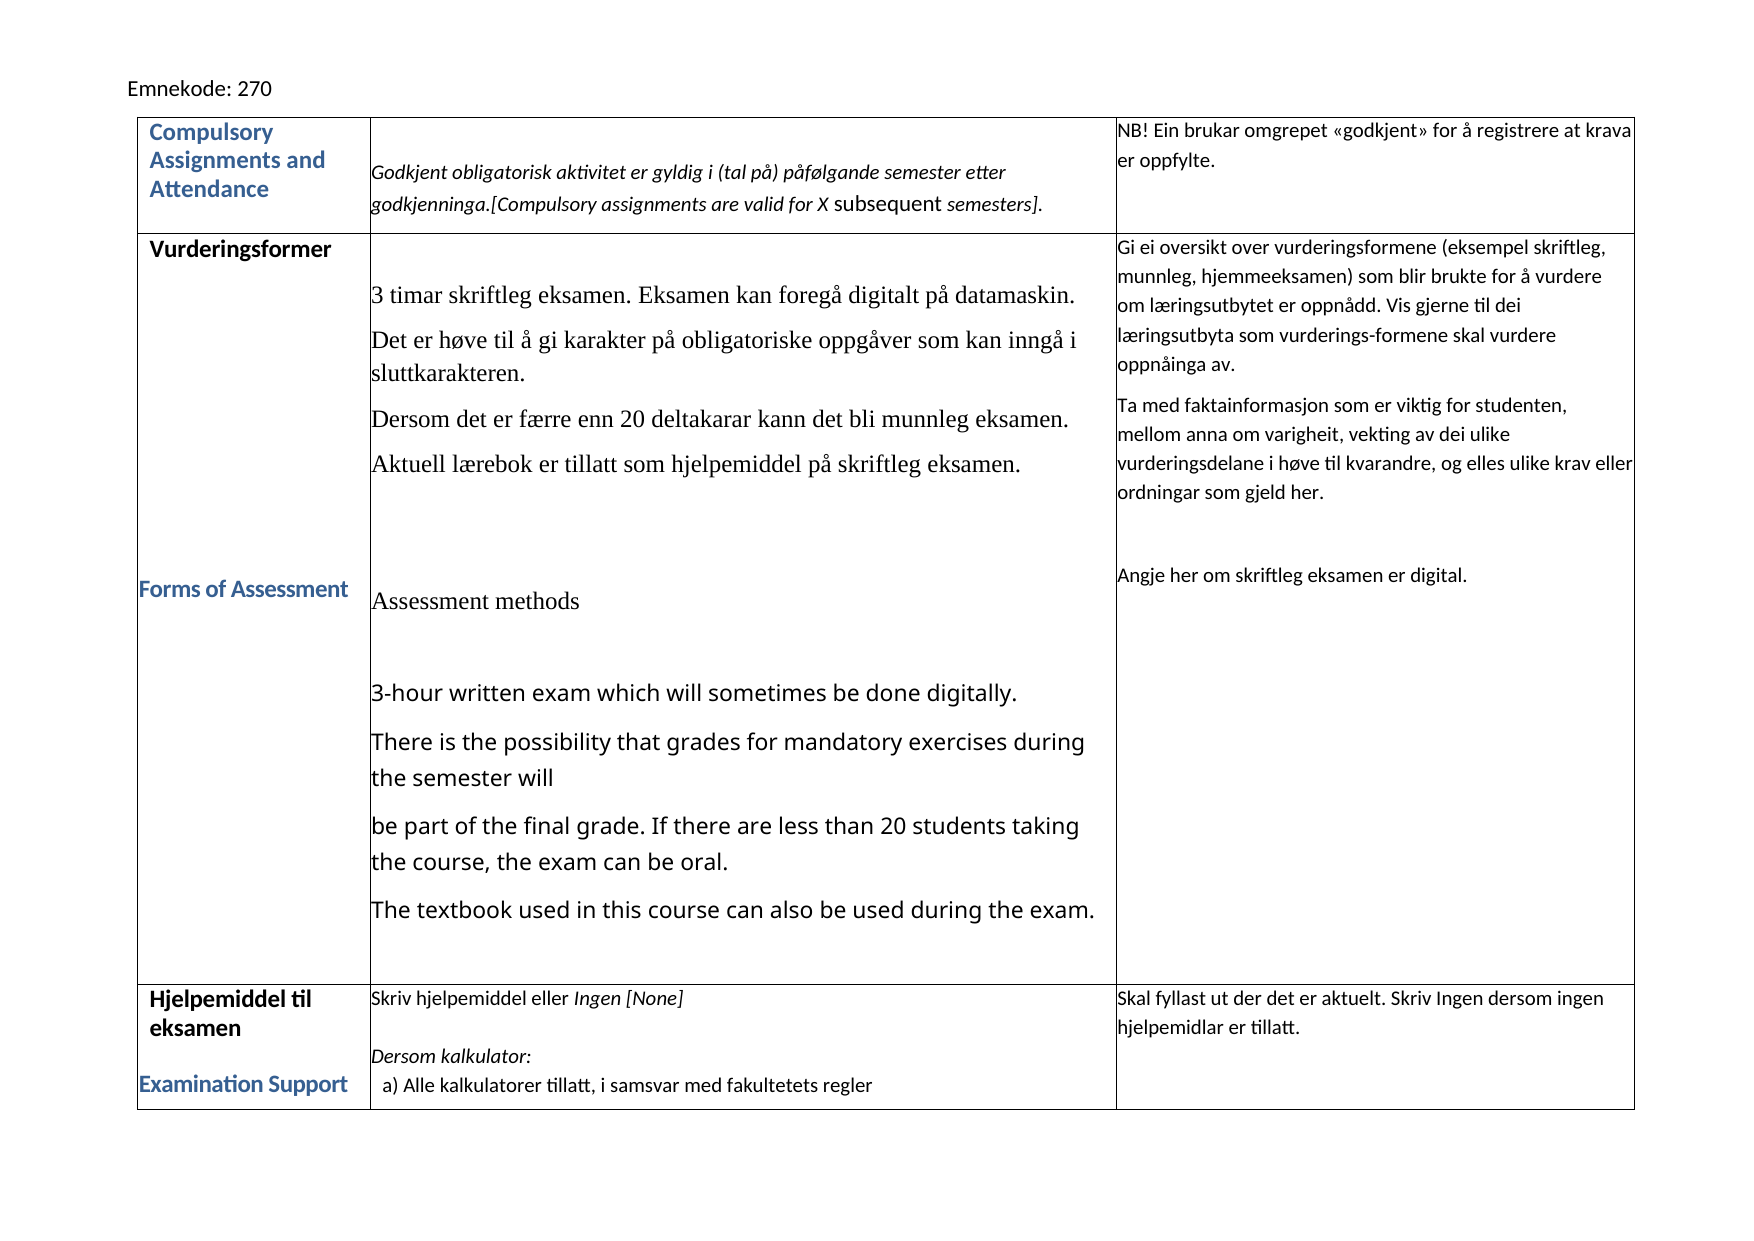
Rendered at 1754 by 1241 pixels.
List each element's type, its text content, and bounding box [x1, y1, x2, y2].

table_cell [1117, 118, 1634, 233]
table_cell Vurderingsformer Forms of Assessment [138, 234, 370, 984]
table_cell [371, 118, 1116, 233]
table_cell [138, 985, 370, 1109]
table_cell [1117, 985, 1634, 1109]
table_cell Gi ei oversikt over vurderingsformene (eksempel skriftleg, munnleg, hjemmeeksamen) som blir brukte for å vurdere om læringsutbytet er oppnådd. Vis gjerne til dei læringsutbyta som vurderings-formene skal vurdere oppnåinga av. Ta med faktainformasjon som er viktig for studenten, mellom anna om varigheit, vekting av dei ulike vurderingsdelane i høve til kvarandre, og elles ulike krav eller ordningar som gjeld her. Angje her om skriftleg eksamen er digital. [1117, 234, 1634, 984]
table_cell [371, 985, 1116, 1109]
table_cell 3 timar skriftleg eksamen. Eksamen kan foregå digitalt på datamaskin. Det er høve til å gi karakter på obligatoriske oppgåver som kan inngå i sluttkarakteren. Dersom det er færre enn 20 deltakarar kann det bli munnleg eksamen. Aktuell lærebok er tillatt som hjelpemiddel på skriftleg eksamen. Assessment methods 3-hour written exam which will sometimes be done digitally. There is the possibility that grades for mandatory exercises during the semester will be part of the final grade. If there are less than 20 students taking the course, the exam can be oral. The textbook used in this course can also be used during the exam. [371, 234, 1116, 984]
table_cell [138, 118, 370, 233]
